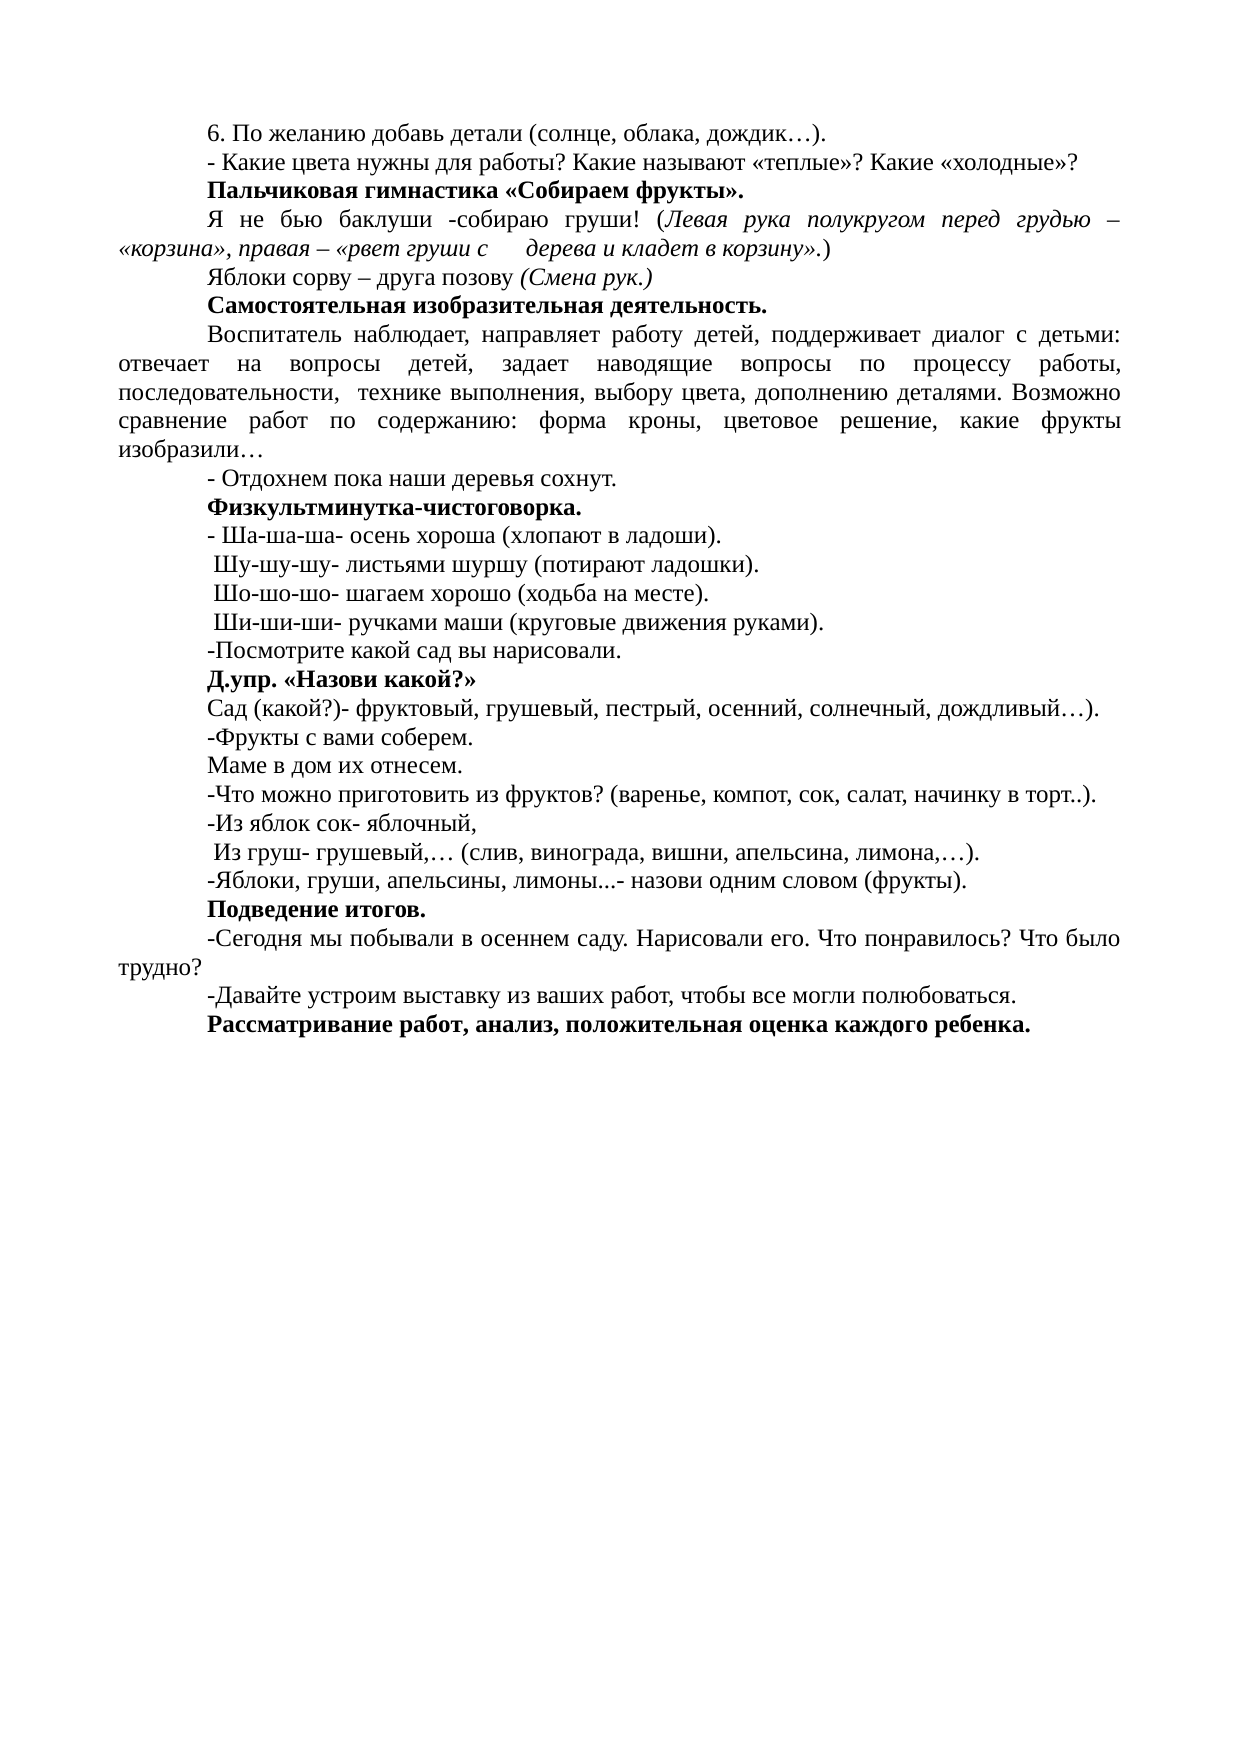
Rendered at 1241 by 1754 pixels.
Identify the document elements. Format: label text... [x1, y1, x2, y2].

text Я не бью баклуши -собираю груши! (Левая рука полукругом перед грудью – «корзина», правая – «рвет груши с дерева и кладет в корзину».) [118, 204, 1122, 262]
text Сад (какой?)- фруктовый, грушевый, пестрый, осенний, солнечный, дождливый…). [118, 693, 1122, 722]
text Д.упр. «Назови какой?» [118, 664, 1122, 693]
text -Что можно приготовить из фруктов? (варенье, компот, сок, салат, начинку в торт..). [118, 779, 1122, 808]
text Шо-шо-шо- шагаем хорошо (ходьба на месте). [118, 578, 1122, 607]
text Подведение итогов. [118, 894, 1122, 923]
text Рассматривание работ, анализ, положительная оценка каждого ребенка. [118, 1009, 1122, 1038]
text -Давайте устроим выставку из ваших работ, чтобы все могли полюбоваться. [118, 981, 1122, 1009]
text Пальчиковая гимнастика «Собираем фрукты». [118, 176, 1122, 204]
text -Из яблок сок- яблочный, [118, 808, 1122, 837]
text - Отдохнем пока наши деревья сохнут. [118, 463, 1122, 492]
text - Какие цвета нужны для работы? Какие называют «теплые»? Какие «холодные»? [118, 147, 1122, 176]
text Из груш- грушевый,… (слив, винограда, вишни, апельсина, лимона,…). [118, 837, 1122, 866]
text 6. По желанию добавь детали (солнце, облака, дождик…). [118, 118, 1122, 147]
text -Фрукты с вами соберем. [118, 722, 1122, 751]
text -Сегодня мы побывали в осеннем саду. Нарисовали его. Что понравилось? Что было трудно? [118, 923, 1122, 981]
text Ши-ши-ши- ручками маши (круговые движения руками). [118, 607, 1122, 636]
text Яблоки сорву – друга позову (Смена рук.) [118, 262, 1122, 291]
text Воспитатель наблюдает, направляет работу детей, поддерживает диалог с детьми: отвечает на вопросы детей, задает наводящие вопросы по процессу работы, последовательности, технике выполнения, выбору цвета, дополнению деталями. Возможно сравнение работ по содержанию: форма кроны, цветовое решение, какие фрукты изобразили… [118, 319, 1122, 463]
text -Яблоки, груши, апельсины, лимоны...- назови одним словом (фрукты). [118, 866, 1122, 894]
text Маме в дом их отнесем. [118, 751, 1122, 779]
text Шу-шу-шу- листьями шуршу (потирают ладошки). [118, 549, 1122, 578]
text - Ша-ша-ша- осень хороша (хлопают в ладоши). [118, 521, 1122, 549]
text Физкультминутка-чистоговорка. [118, 492, 1122, 521]
text -Посмотрите какой сад вы нарисовали. [118, 636, 1122, 664]
text Самостоятельная изобразительная деятельность. [118, 291, 1122, 319]
